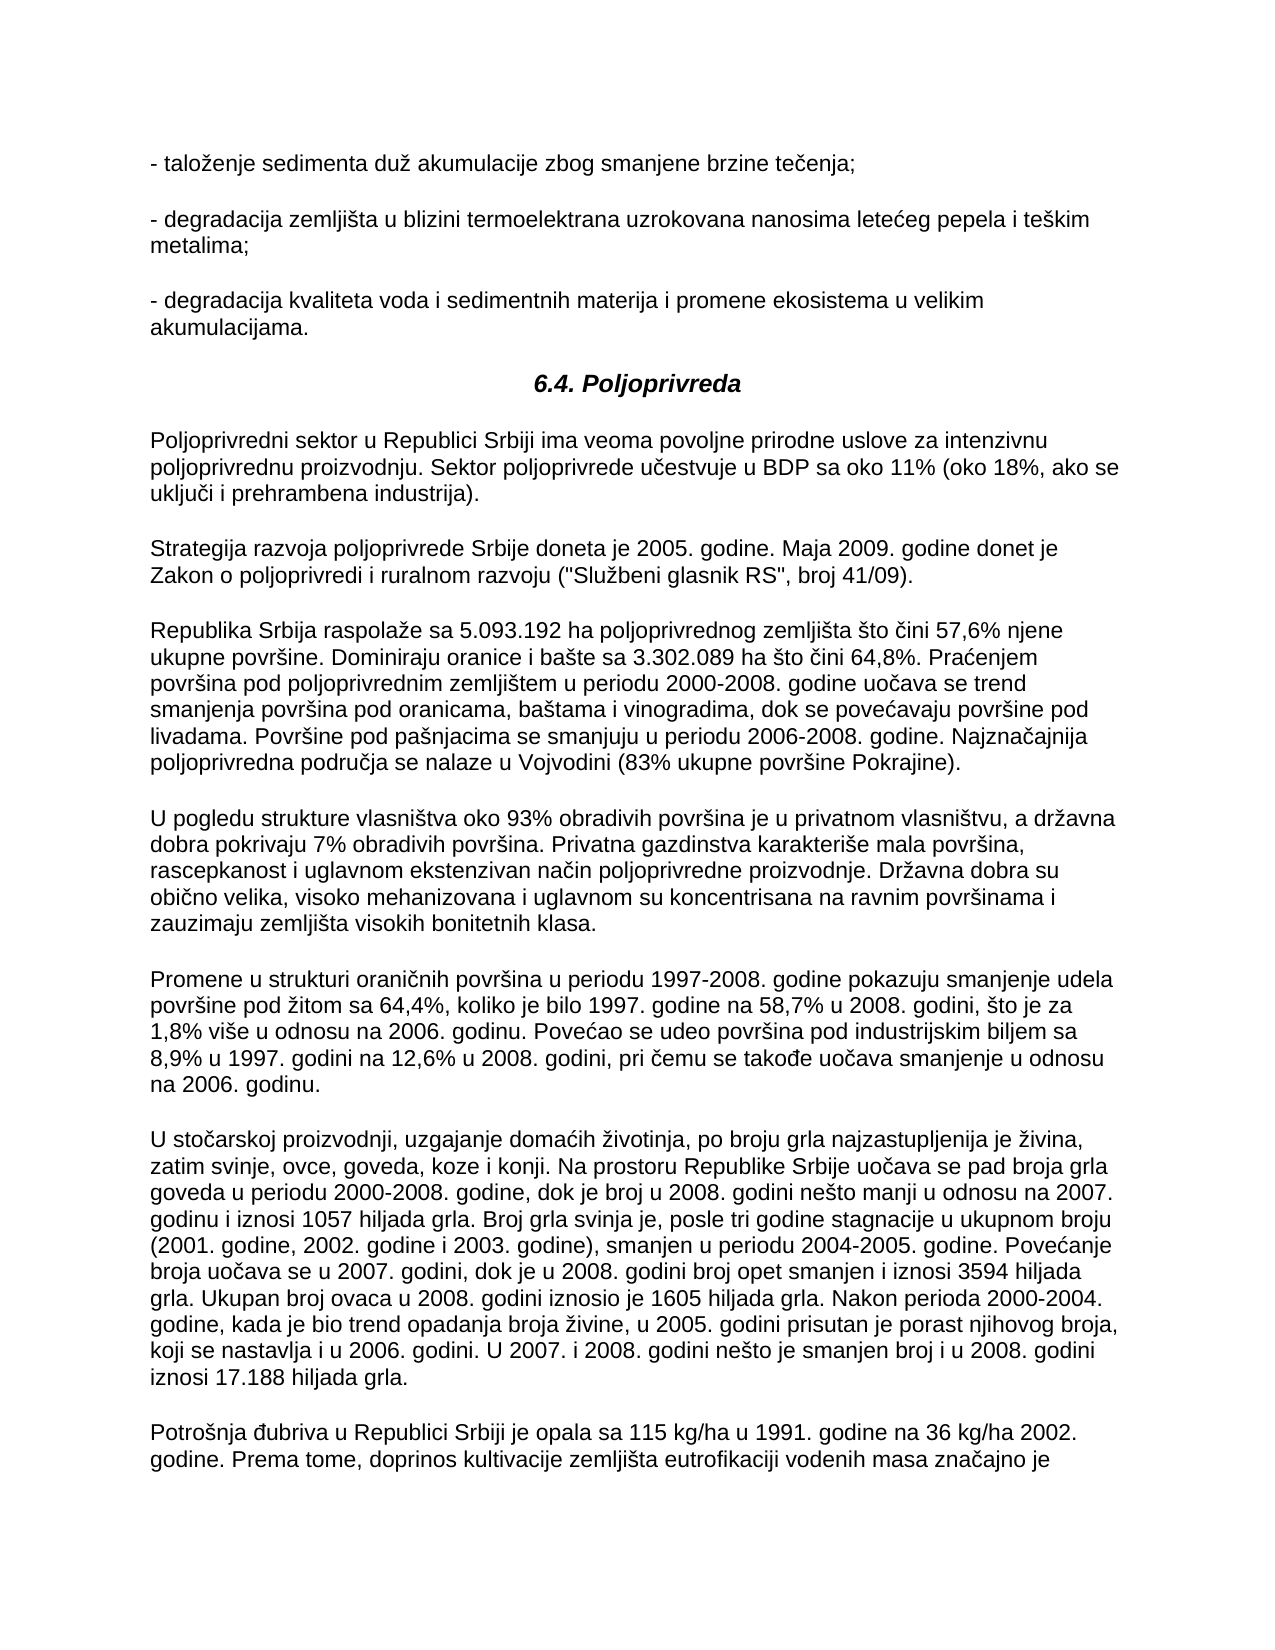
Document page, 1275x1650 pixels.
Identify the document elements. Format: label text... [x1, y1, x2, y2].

text - degradacija zemljišta u blizini termoelektrana uzrokovana nanosima letećeg pepela i teškim metalima; [150, 206, 1125, 258]
text U pogledu strukture vlasništva oko 93% obradivih površina je u privatnom vlasništvu, a državna dobra pokrivaju 7% obradivih površina. Privatna gazdinstva karakteriše mala površina, rascepkanost i uglavnom ekstenzivan način poljoprivredne proizvodnje. Državna dobra su obično velika, visoko mehanizovana i uglavnom su koncentrisana na ravnim površinama i zauzimaju zemljišta visokih bonitetnih klasa. [150, 804, 1125, 936]
text U stočarskoj proizvodnji, uzgajanje domaćih životinja, po broju grla najzastupljenija je živina, zatim svinje, ovce, goveda, koze i konji. Na prostoru Republike Srbije uočava se pad broja grla goveda u periodu 2000-2008. godine, dok je broj u 2008. godini nešto manji u odnosu na 2007. godinu i iznosi 1057 hiljada grla. Broj grla svinja je, posle tri godine stagnacije u ukupnom broju (2001. godine, 2002. godine i 2003. godine), smanjen u periodu 2004-2005. godine. Povećanje broja uočava se u 2007. godini, dok je u 2008. godini broj opet smanjen i iznosi 3594 hiljada grla. Ukupan broj ovaca u 2008. godini iznosio je 1605 hiljada grla. Nakon perioda 2000-2004. godine, kada je bio trend opadanja broja živine, u 2005. godini prisutan je porast njihovog broja, koji se nastavlja i u 2006. godini. U 2007. i 2008. godini nešto je smanjen broj i u 2008. godini iznosi 17.188 hiljada grla. [150, 1126, 1125, 1390]
text - taloženje sedimenta duž akumulacije zbog smanjene brzine tečenja; [150, 150, 1125, 176]
text - degradacija kvaliteta voda i sedimentnih materija i promene ekosistema u velikim akumulacijama. [150, 287, 1125, 340]
text Poljoprivredni sektor u Republici Srbiji ima veoma povoljne prirodne uslove za intenzivnu poljoprivrednu proizvodnju. Sektor poljoprivrede učestvuje u BDP sa oko 11% (oko 18%, ako se uključi i prehrambena industrija). [150, 427, 1125, 506]
text Republika Srbija raspolaže sa 5.093.192 ha poljoprivrednog zemljišta što čini 57,6% njene ukupne površine. Dominiraju oranice i bašte sa 3.302.089 ha što čini 64,8%. Praćenjem površina pod poljoprivrednim zemljištem u periodu 2000-2008. godine uočava se trend smanjenja površina pod oranicama, baštama i vinogradima, dok se povećavaju površine pod livadama. Površine pod pašnjacima se smanjuju u periodu 2006-2008. godine. Najznačajnija poljoprivredna područja se nalaze u Vojvodini (83% ukupne površine Pokrajine). [150, 617, 1125, 775]
text Promene u strukturi oraničnih površina u periodu 1997-2008. godine pokazuju smanjenje udela površine pod žitom sa 64,4%, koliko je bilo 1997. godine na 58,7% u 2008. godini, što je za 1,8% više u odnosu na 2006. godinu. Povećao se udeo površina pod industrijskim biljem sa 8,9% u 1997. godini na 12,6% u 2008. godini, pri čemu se takođe uočava smanjenje u odnosu na 2006. godinu. [150, 966, 1125, 1097]
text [150, 1419, 1125, 1472]
text Strategija razvoja poljoprivrede Srbije doneta je 2005. godine. Maja 2009. godine donet je Zakon o poljoprivredi i ruralnom razvoju ("Službeni glasnik RS", broj 41/09). [150, 535, 1125, 588]
text 6.4. Poljoprivreda [150, 369, 1125, 398]
